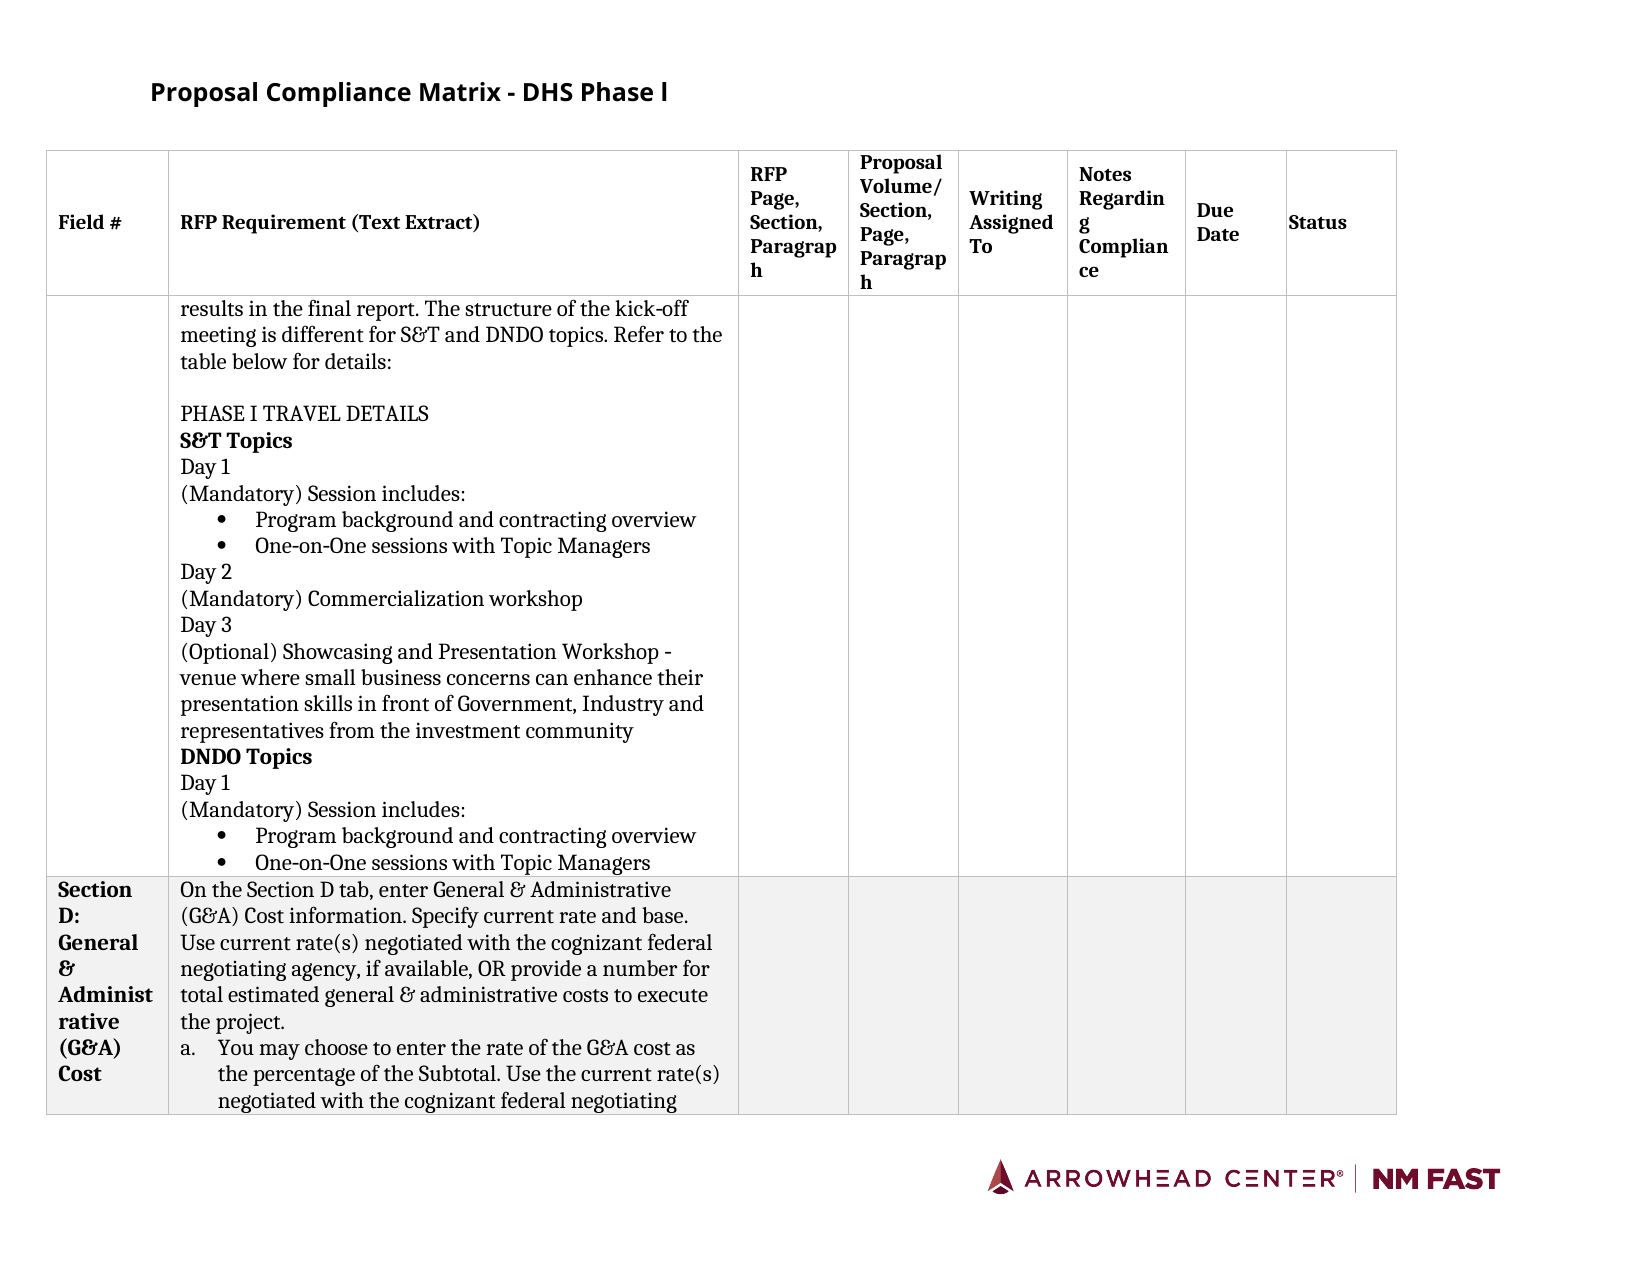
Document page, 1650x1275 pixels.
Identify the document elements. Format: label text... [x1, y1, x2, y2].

table_cell [739, 296, 848, 876]
table_cell [1186, 296, 1286, 876]
table_header RFP Requirement (Text Extract) [169, 151, 738, 295]
table_header Notes Regarding Compliance [1068, 151, 1185, 295]
table_cell [959, 296, 1067, 876]
table_cell [959, 877, 1067, 1114]
table_header Status [1287, 151, 1396, 295]
table_cell Section D: General & Administrative (G&A) Cost [47, 877, 168, 1114]
table_cell [739, 877, 848, 1114]
table_header Proposal Volume/ Section, Page, Paragraph [849, 151, 958, 295]
table_header Due Date [1186, 151, 1286, 295]
table_header Field # [47, 151, 168, 295]
table_cell [1068, 877, 1185, 1114]
table_cell [1287, 877, 1396, 1114]
picture [987, 1159, 1500, 1200]
table_header RFP Page, Section, Paragraph [739, 151, 848, 295]
table_cell [1068, 296, 1185, 876]
table_cell [1287, 296, 1396, 876]
table_cell [849, 877, 958, 1114]
table_cell [849, 296, 958, 876]
table_header Writing Assigned To [959, 151, 1067, 295]
table_cell [1186, 877, 1286, 1114]
